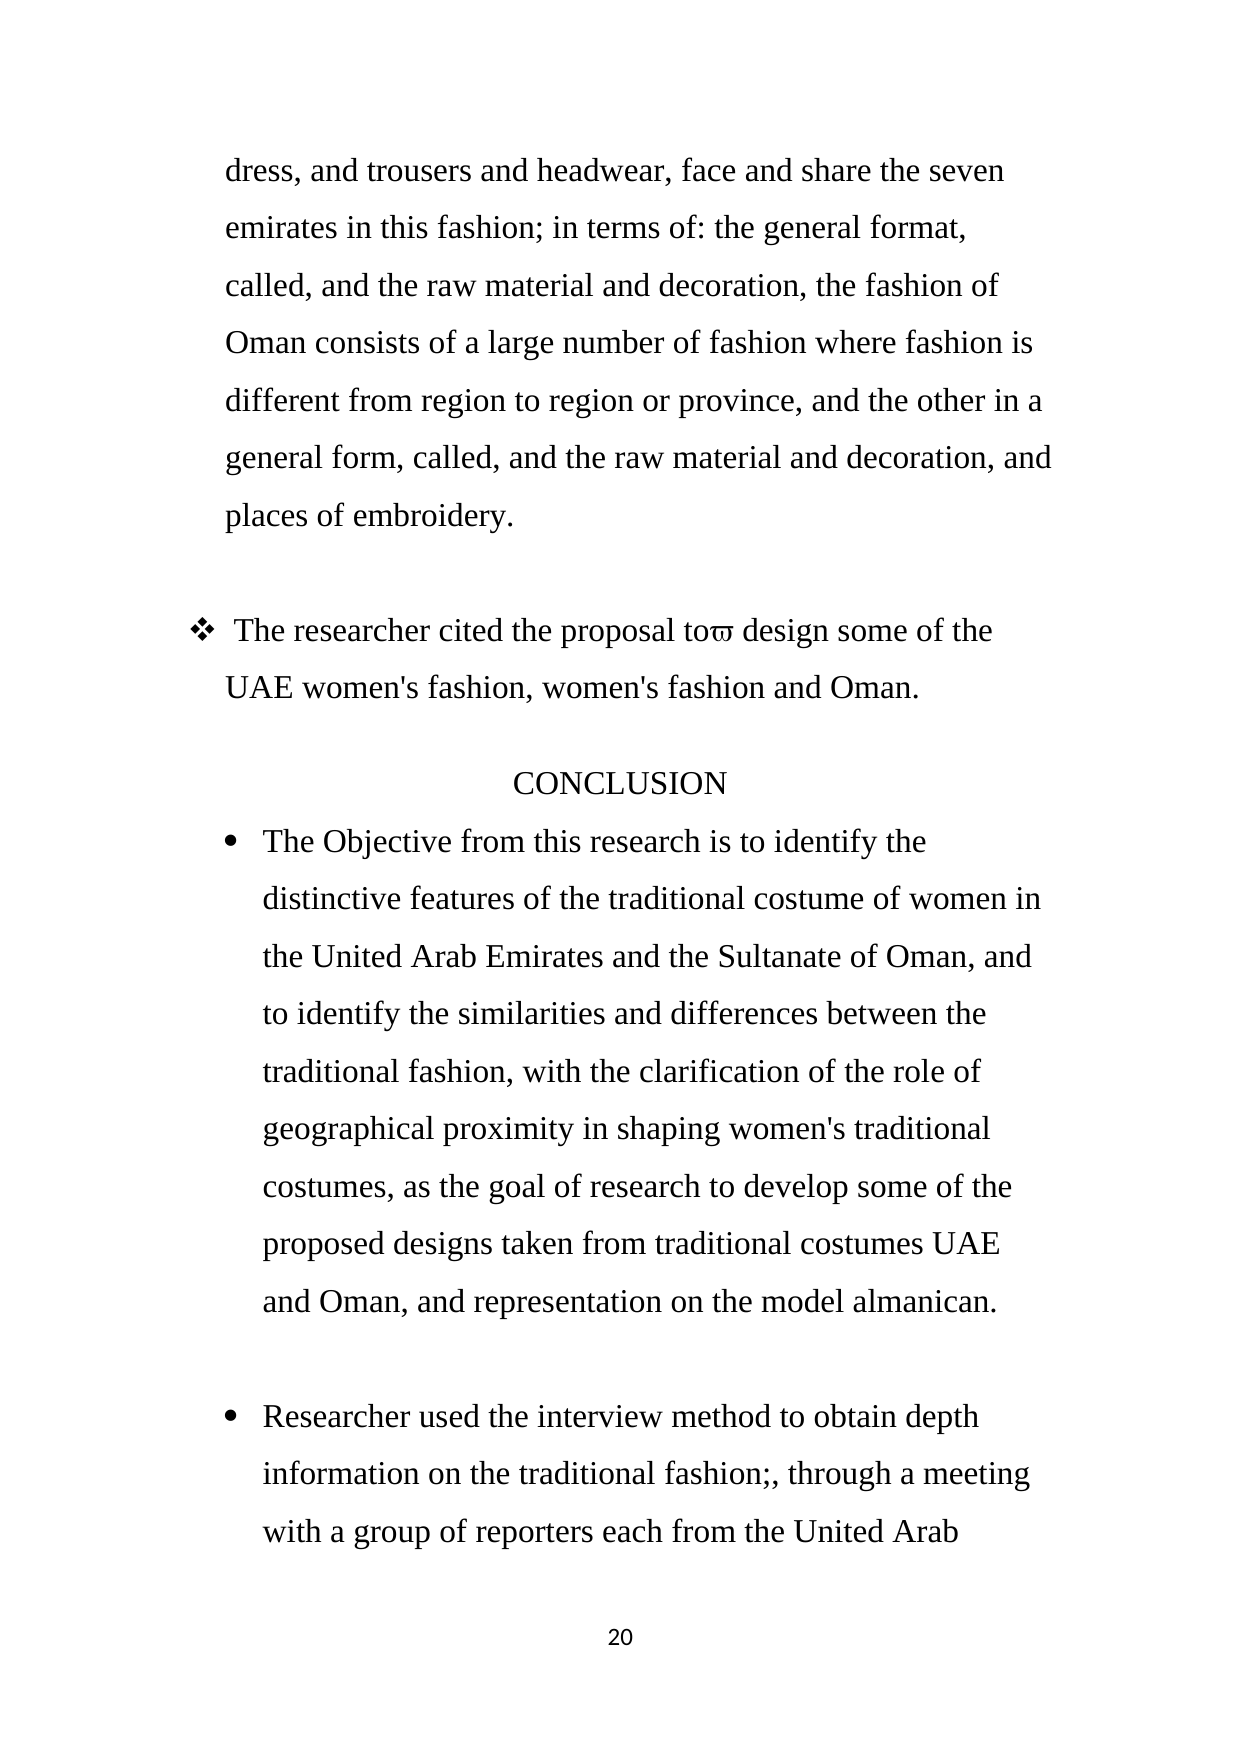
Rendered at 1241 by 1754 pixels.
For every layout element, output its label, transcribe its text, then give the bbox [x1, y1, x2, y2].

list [187, 150, 1053, 533]
list The Objective from this research is to identify the distinctive features of the traditional costume of women in the United Arab Emirates and the Sultanate of Oman, and to identify the similarities and differences between the traditional fashion, with the clarification of the role of geographical proximity in shaping women's traditional costumes, as the goal of research to develop some of the proposed designs taken from traditional costumes UAE and Oman, and representation on the model almanican. [225, 821, 1053, 1319]
list The researcher cited the proposal to design some of the UAE women's fashion, women's fashion and . [187, 610, 1053, 706]
text CONCLUSION [187, 763, 1053, 802]
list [225, 1396, 1053, 1549]
